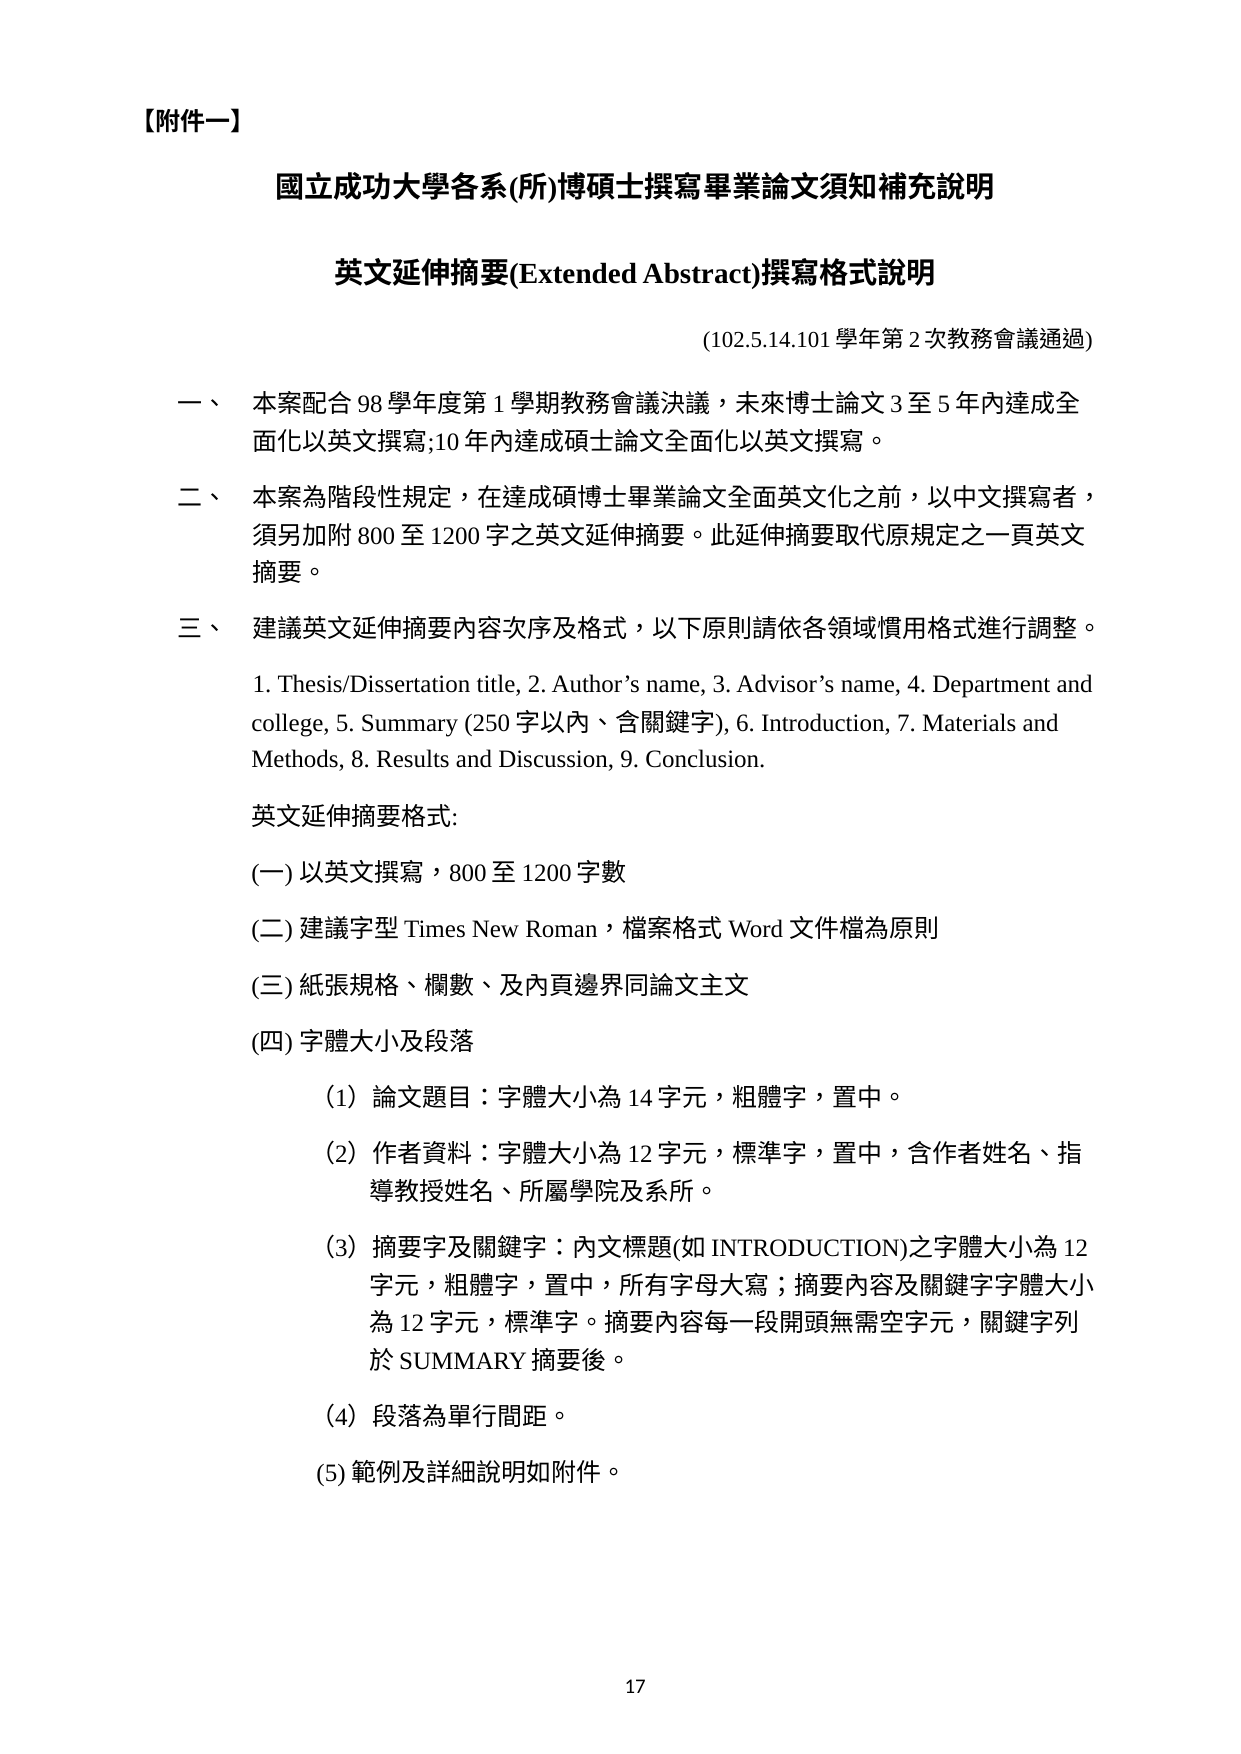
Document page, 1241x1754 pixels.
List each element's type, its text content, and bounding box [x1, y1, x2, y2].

text （3）摘要字及關鍵字：內文標題(如INTRODUCTION)之字體大小為12字元，粗體字，置中，所有字母大寫；摘要內容及關鍵字字體大小為12字元，標準字。摘要內容每一段開頭無需空字元，關鍵字列於SUMMARY摘要後。 [310, 1227, 1098, 1377]
list 本案為階段性規定，在達成碩博士畢業論文全面英文化之前，以中文撰寫者，須另加附800至1200字之英文延伸摘要。此延伸摘要取代原規定之一頁英文摘要。 [177, 477, 1098, 589]
text (5) 範例及詳細說明如附件。 [310, 1452, 1098, 1489]
list 本案配合98學年度第1學期教務會議決議，未來博士論文3至5年內達成全面化以英文撰寫;10年內達成碩士論文全面化以英文撰寫。 [177, 383, 1098, 458]
text (二) 建議字型Times New Roman，檔案格式 Word 文件檔為原則 [251, 908, 1098, 946]
list Thesis/Dissertation title, 2. Author’s name, 3. Advisor’s name, 4. Department and college, 5. Summary (250字以內、含關鍵字), 6. Introduction, 7. Materials and Methods, 8. Results and Discussion, 9. Conclusion. [251, 664, 1098, 777]
text （4）段落為單行間距。 [310, 1396, 1098, 1433]
text （2）作者資料：字體大小為12字元，標準字，置中，含作者姓名、指導教授姓名、所屬學院及系所。 [310, 1133, 1098, 1208]
text （1）論文題目：字體大小為14字元，粗體字，置中。 [310, 1077, 1098, 1114]
list 建議英文延伸摘要內容次序及格式，以下原則請依各領域慣用格式進行調整。 [177, 608, 1098, 646]
text 英文延伸摘要格式: [251, 796, 1098, 833]
text 英文延伸摘要(Extended Abstract)撰寫格式說明 [177, 233, 1092, 308]
text (一) 以英文撰寫，800至1200字數 [251, 852, 1098, 889]
text (102.5.14.101學年第2次教務會議通過) [177, 319, 1092, 356]
text 國立成功大學各系(所)博碩士撰寫畢業論文須知補充說明 [177, 148, 1092, 223]
text (四) 字體大小及段落 [251, 1021, 1098, 1058]
text (三) 紙張規格、欄數、及內頁邊界同論文主文 [251, 964, 1098, 1002]
